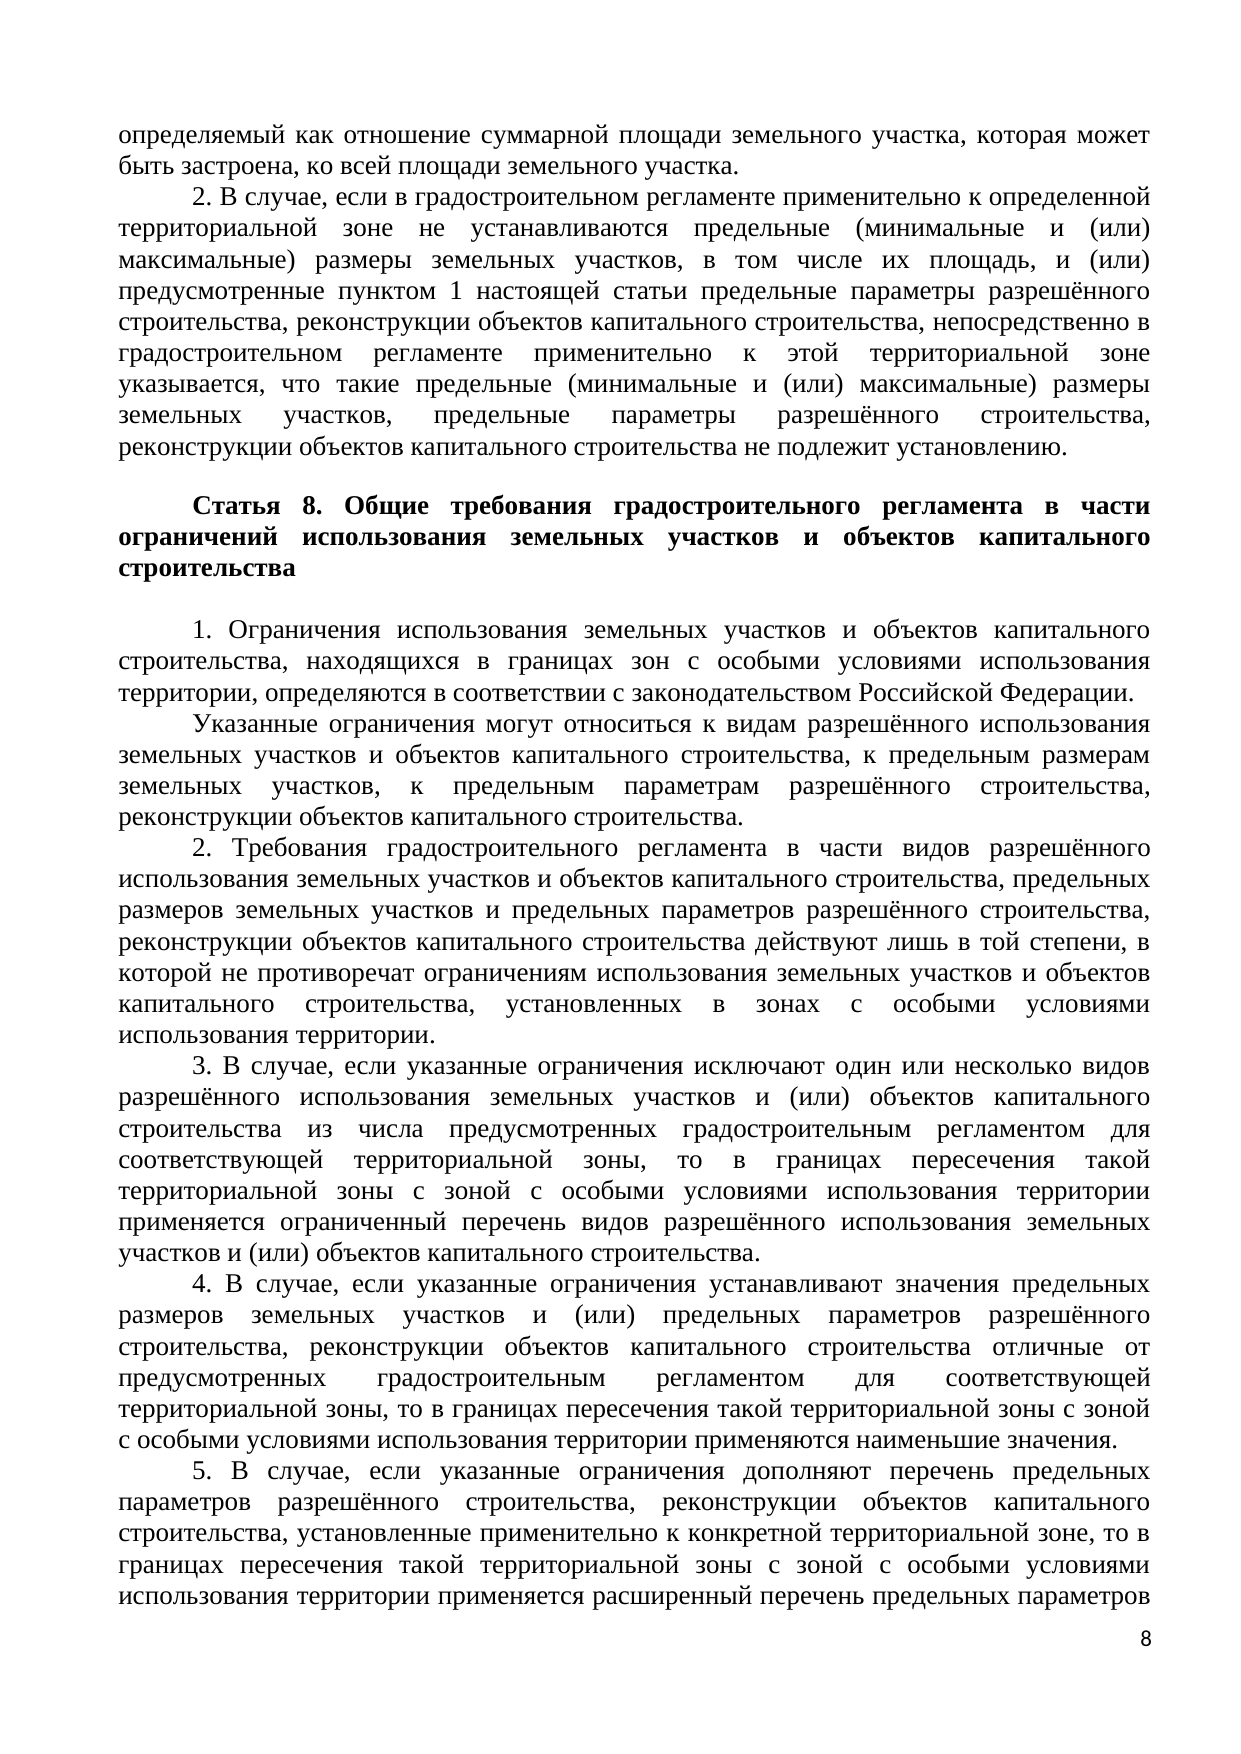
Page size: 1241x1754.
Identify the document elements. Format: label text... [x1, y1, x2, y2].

text 2. Требования градостроительного регламента в части видов разрешённого использования земельных участков и объектов капитального строительства, предельных размеров земельных участков и предельных параметров разрешённого строительства, реконструкции объектов капитального строительства действуют лишь в той степени, в которой не противоречат ограничениям использования земельных участков и объектов капитального строительства, установленных в зонах с особыми условиями использования территории. [118, 831, 1152, 1049]
text 4. В случае, если указанные ограничения устанавливают значения предельных размеров земельных участков и (или) предельных параметров разрешённого строительства, реконструкции объектов капитального строительства отличные от предусмотренных градостроительным регламентом для соответствующей территориальной зоны, то в границах пересечения такой территориальной зоны с зоной с особыми условиями использования территории применяются наименьшие значения. [118, 1267, 1152, 1454]
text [118, 1454, 1152, 1610]
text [118, 118, 1152, 180]
text 3. В случае, если указанные ограничения исключают один или несколько видов разрешённого использования земельных участков и (или) объектов капитального строительства из числа предусмотренных градостроительным регламентом для соответствующей территориальной зоны, то в границах пересечения такой территориальной зоны с зоной с особыми условиями использования территории применяется ограниченный перечень видов разрешённого использования земельных участков и (или) объектов капитального строительства. [118, 1049, 1152, 1267]
text 2. В случае, если в градостроительном регламенте применительно к определенной территориальной зоне не устанавливаются предельные (минимальные и (или) максимальные) размеры земельных участков, в том числе их площадь, и (или) предусмотренные пунктом 1 настоящей статьи предельные параметры разрешённого строительства, реконструкции объектов капитального строительства, непосредственно в градостроительном регламенте применительно к этой территориальной зоне указывается, что такие предельные (минимальные и (или) максимальные) размеры земельных участков, предельные параметры разрешённого строительства, реконструкции объектов капитального строительства не подлежит установлению. [118, 180, 1152, 461]
list Статья 8. Общие требования градостроительного регламента в части ограничений использования земельных участков и объектов капитального строительства [118, 489, 1152, 582]
text 1. Ограничения использования земельных участков и объектов капитального строительства, находящихся в границах зон с особыми условиями использования территории, определяются в соответствии с законодательством Российской Федерации. [118, 613, 1152, 707]
text Указанные ограничения могут относиться к видам разрешённого использования земельных участков и объектов капитального строительства, к предельным размерам земельных участков, к предельным параметрам разрешённого строительства, реконструкции объектов капитального строительства. [118, 707, 1152, 831]
